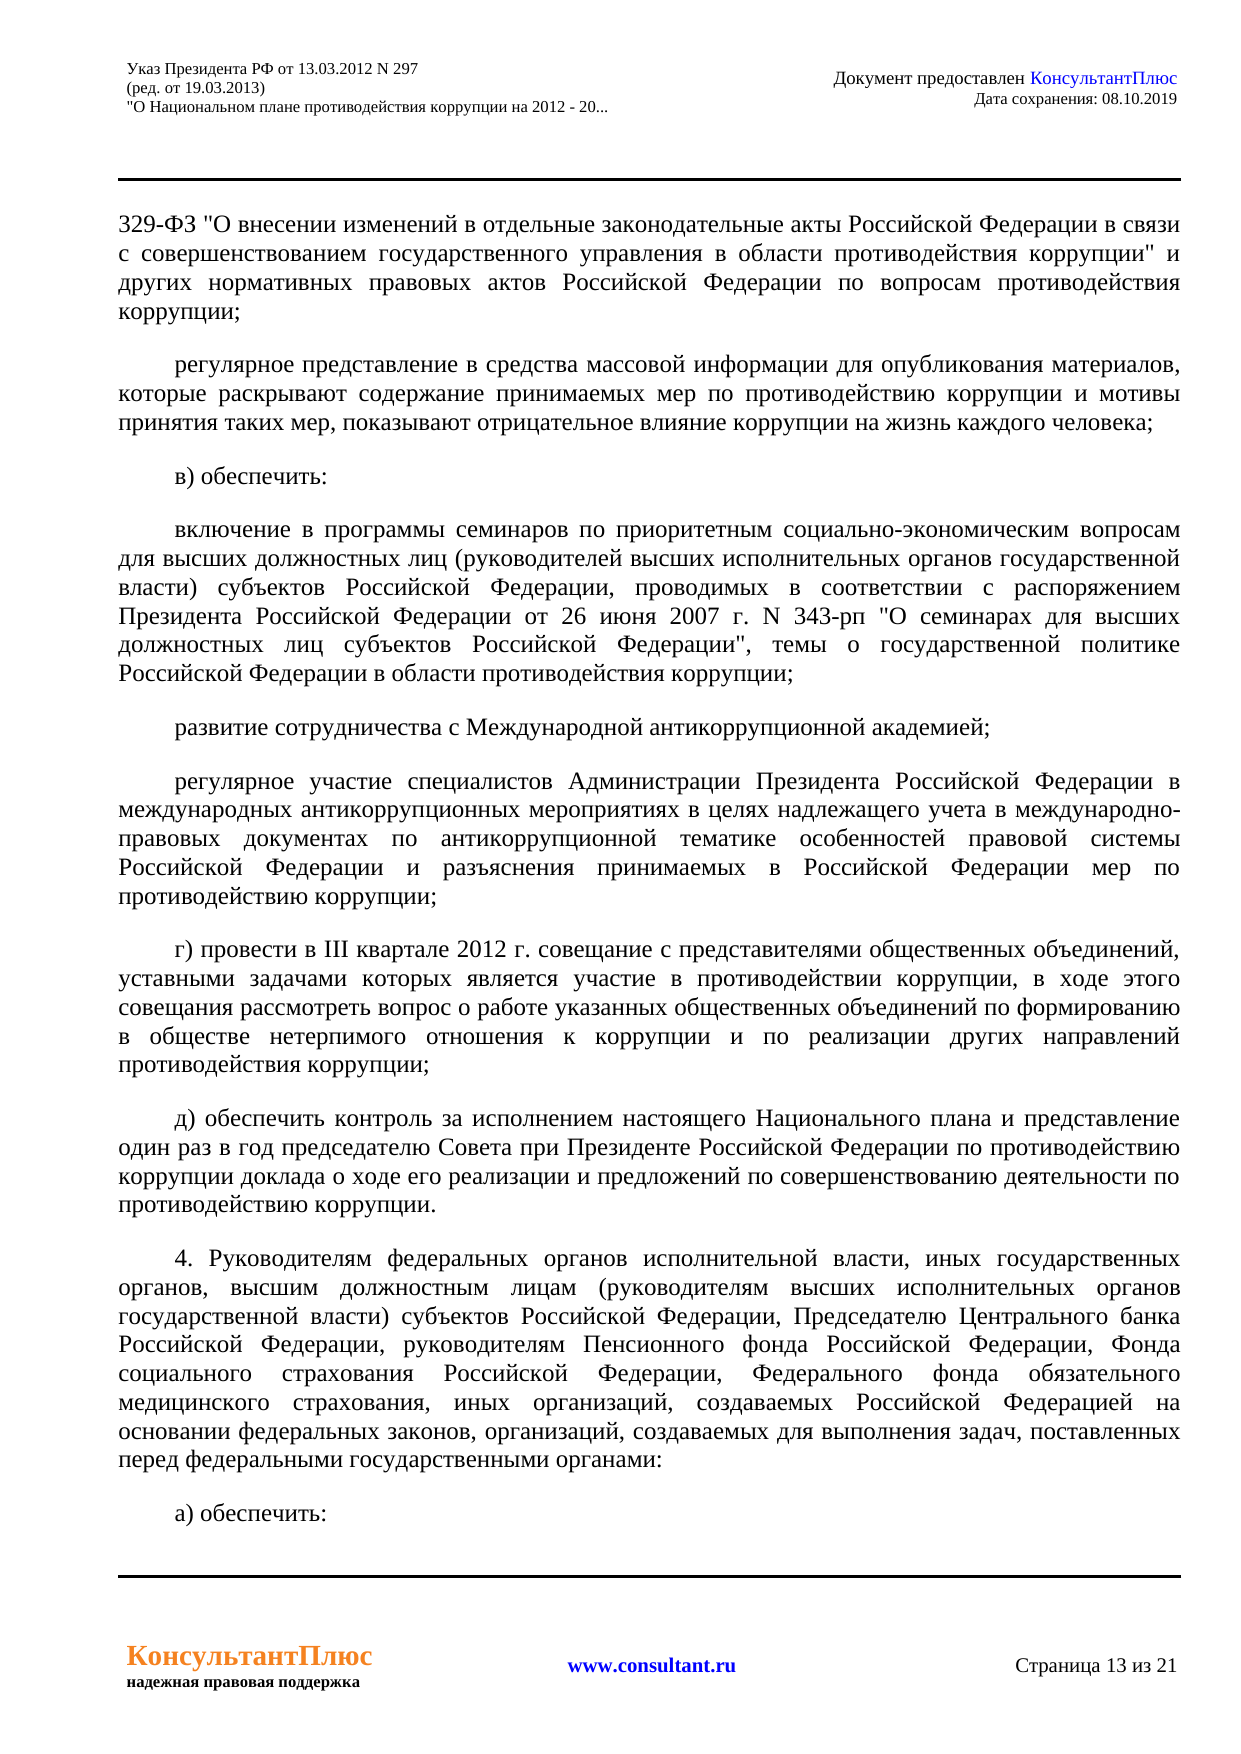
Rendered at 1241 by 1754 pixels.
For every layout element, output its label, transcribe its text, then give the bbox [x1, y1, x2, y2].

text регулярное участие специалистов Администрации Президента Российской Федерации в международных антикоррупционных мероприятиях в целях надлежащего учета в международно-правовых документах по антикоррупционной тематике особенностей правовой системы Российской Федерации и разъяснения принимаемых в Российской Федерации мер по противодействию коррупции; [118, 766, 1181, 909]
text регулярное представление в средства массовой информации для опубликования материалов, которые раскрывают содержание принимаемых мер по противодействию коррупции и мотивы принятия таких мер, показывают отрицательное влияние коррупции на жизнь каждого человека; [118, 349, 1181, 436]
text развитие сотрудничества с Международной антикоррупционной академией; [118, 712, 1181, 741]
text д) обеспечить контроль за исполнением настоящего Национального плана и представление один раз в год председателю Совета при Президенте Российской Федерации по противодействию коррупции доклада о ходе его реализации и предложений по совершенствованию деятельности по противодействию коррупции. [118, 1103, 1181, 1218]
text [118, 209, 1181, 324]
text г) провести в III квартале 2012 г. совещание с представителями общественных объединений, уставными задачами которых является участие в противодействии коррупции, в ходе этого совещания рассмотреть вопрос о работе указанных общественных объединений по формированию в обществе нетерпимого отношения к коррупции и по реализации других направлений противодействия коррупции; [118, 934, 1181, 1078]
text а) обеспечить: [118, 1498, 1181, 1527]
text 4. Руководителям федеральных органов исполнительной власти, иных государственных органов, высшим должностным лицам (руководителям высших исполнительных органов государственной власти) субъектов Российской Федерации, Председателю Центрального банка Российской Федерации, руководителям Пенсионного фонда Российской Федерации, Фонда социального страхования Российской Федерации, Федерального фонда обязательного медицинского страхования, иных организаций, создаваемых Российской Федерацией на основании федеральных законов, организаций, создаваемых для выполнения задач, поставленных перед федеральными государственными органами: [118, 1243, 1181, 1473]
text включение в программы семинаров по приоритетным социально-экономическим вопросам для высших должностных лиц (руководителей высших исполнительных органов государственной власти) субъектов Российской Федерации, проводимых в соответствии с распоряжением Президента Российской Федерации от 26 июня 2007 г. N 343-рп "О семинарах для высших должностных лиц субъектов Российской Федерации", темы о государственной политике Российской Федерации в области противодействия коррупции; [118, 514, 1181, 687]
text в) обеспечить: [118, 461, 1181, 489]
